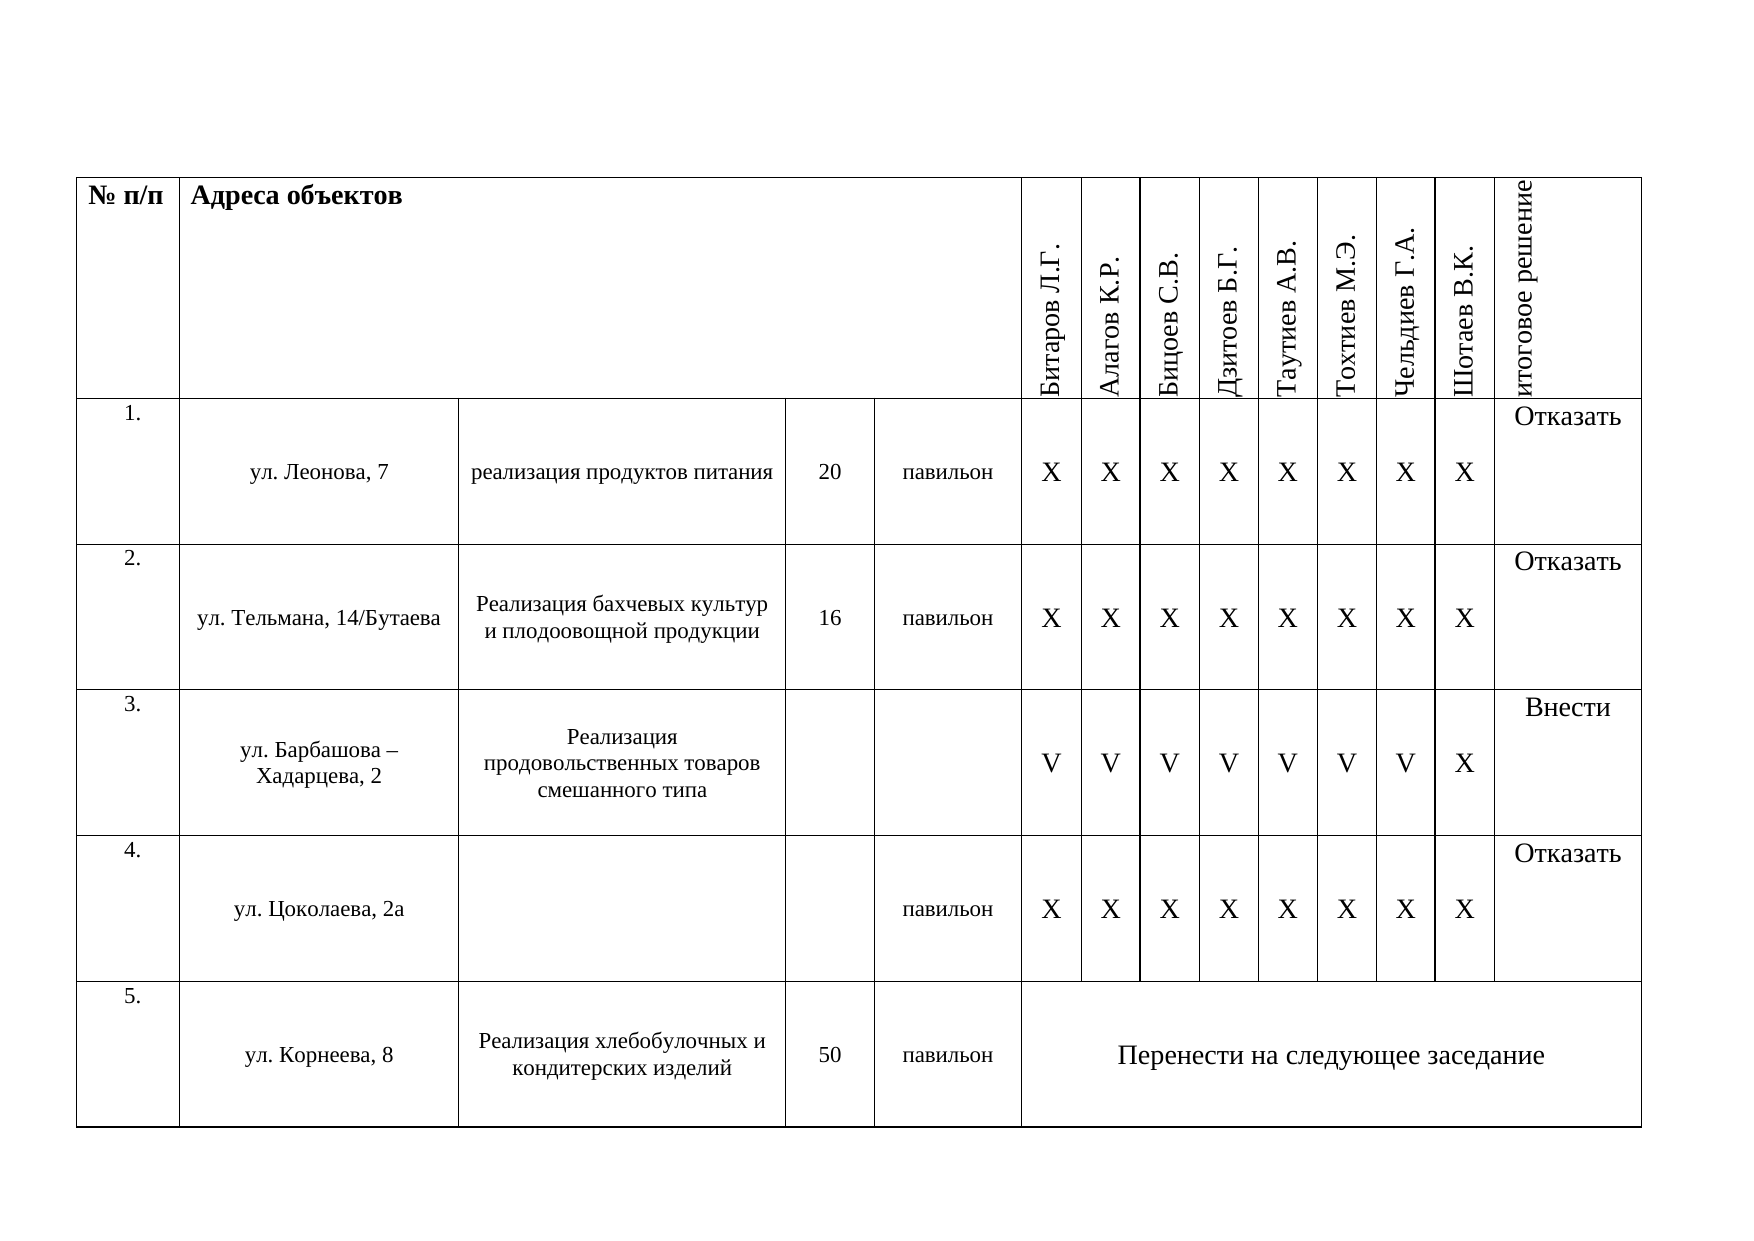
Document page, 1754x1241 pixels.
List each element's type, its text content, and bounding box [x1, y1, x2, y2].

table_cell V [1200, 690, 1258, 835]
table_cell ул. Леонова, 7 [180, 399, 458, 543]
table_cell Х [1082, 399, 1139, 543]
table_cell Х [1436, 399, 1494, 543]
table_cell V [1259, 690, 1317, 835]
table_cell [77, 982, 179, 1126]
table_cell павильон [875, 399, 1021, 543]
table_cell реализация продуктов питания [459, 399, 785, 543]
table_cell Реализация продовольственных товаров смешанного типа [459, 690, 785, 835]
table_cell Х [1200, 836, 1258, 981]
table_header Шотаев В.К. [1436, 178, 1494, 398]
table_cell 16 [786, 545, 874, 689]
table_cell V [1318, 690, 1376, 835]
table_cell Х [1259, 836, 1317, 981]
table_cell [77, 399, 179, 543]
table_cell Отказать [1495, 399, 1641, 543]
table_cell V [1022, 690, 1081, 835]
table_cell павильон [875, 545, 1021, 689]
table_cell V [1082, 690, 1139, 835]
table_cell [77, 690, 179, 835]
table_cell Перенести на следующее заседание [1022, 982, 1641, 1126]
table_cell ул. Цоколаева, 2а [180, 836, 458, 981]
table_cell Отказать [1495, 836, 1641, 981]
table_cell ул. Тельмана, 14/Бутаева [180, 545, 458, 689]
table_cell Х [1200, 545, 1258, 689]
table_cell Х [1022, 399, 1081, 543]
table_cell Х [1200, 399, 1258, 543]
table_header Адреса объектов [180, 178, 1021, 398]
table_cell павильон [875, 836, 1021, 981]
table_cell Х [1259, 545, 1317, 689]
table_cell [786, 836, 874, 981]
table_header итоговое решение [1495, 178, 1641, 398]
table_cell [459, 836, 785, 981]
table_cell Х [1318, 545, 1376, 689]
table_cell Х [1436, 836, 1494, 981]
table_cell Х [1141, 836, 1199, 981]
table_header Дзитоев Б.Г. [1200, 178, 1258, 398]
table_cell 50 [786, 982, 874, 1126]
table_cell [786, 690, 874, 835]
table_cell Х [1377, 836, 1434, 981]
table_header Чельдиев Г.А. [1377, 178, 1434, 398]
table_cell Х [1022, 545, 1081, 689]
table_cell Х [1318, 399, 1376, 543]
table_cell Х [1141, 399, 1199, 543]
table_header Битаров Л.Г. [1022, 178, 1081, 398]
table_cell Х [1436, 545, 1494, 689]
table_cell ул. Корнеева, 8 [180, 982, 458, 1126]
table_cell V [1377, 690, 1434, 835]
table_header Бицоев С.В. [1141, 178, 1199, 398]
table_cell Х [1022, 836, 1081, 981]
table_cell Х [1082, 836, 1139, 981]
table_cell Х [1082, 545, 1139, 689]
table_cell павильон [875, 982, 1021, 1126]
table_cell Х [1436, 690, 1494, 835]
table_header № п/п [77, 178, 179, 398]
table_cell Х [1141, 545, 1199, 689]
table_cell Реализация бахчевых культур и плодоовощной продукции [459, 545, 785, 689]
table_cell [77, 545, 179, 689]
table_cell V [1141, 690, 1199, 835]
table_cell Х [1318, 836, 1376, 981]
table_header Таутиев А.В. [1259, 178, 1317, 398]
table_cell Х [1259, 399, 1317, 543]
table_header Алагов К.Р. [1082, 178, 1139, 398]
table_cell ул. Барбашова – Хадарцева, 2 [180, 690, 458, 835]
table_cell Реализация хлебобулочных и кондитерских изделий [459, 982, 785, 1126]
table_cell Х [1377, 399, 1434, 543]
table_header Тохтиев М.Э. [1318, 178, 1376, 398]
table_cell [875, 690, 1021, 835]
table_cell Отказать [1495, 545, 1641, 689]
table_cell [77, 836, 179, 981]
table_cell Внести [1495, 690, 1641, 835]
table_cell 20 [786, 399, 874, 543]
table_cell Х [1377, 545, 1434, 689]
